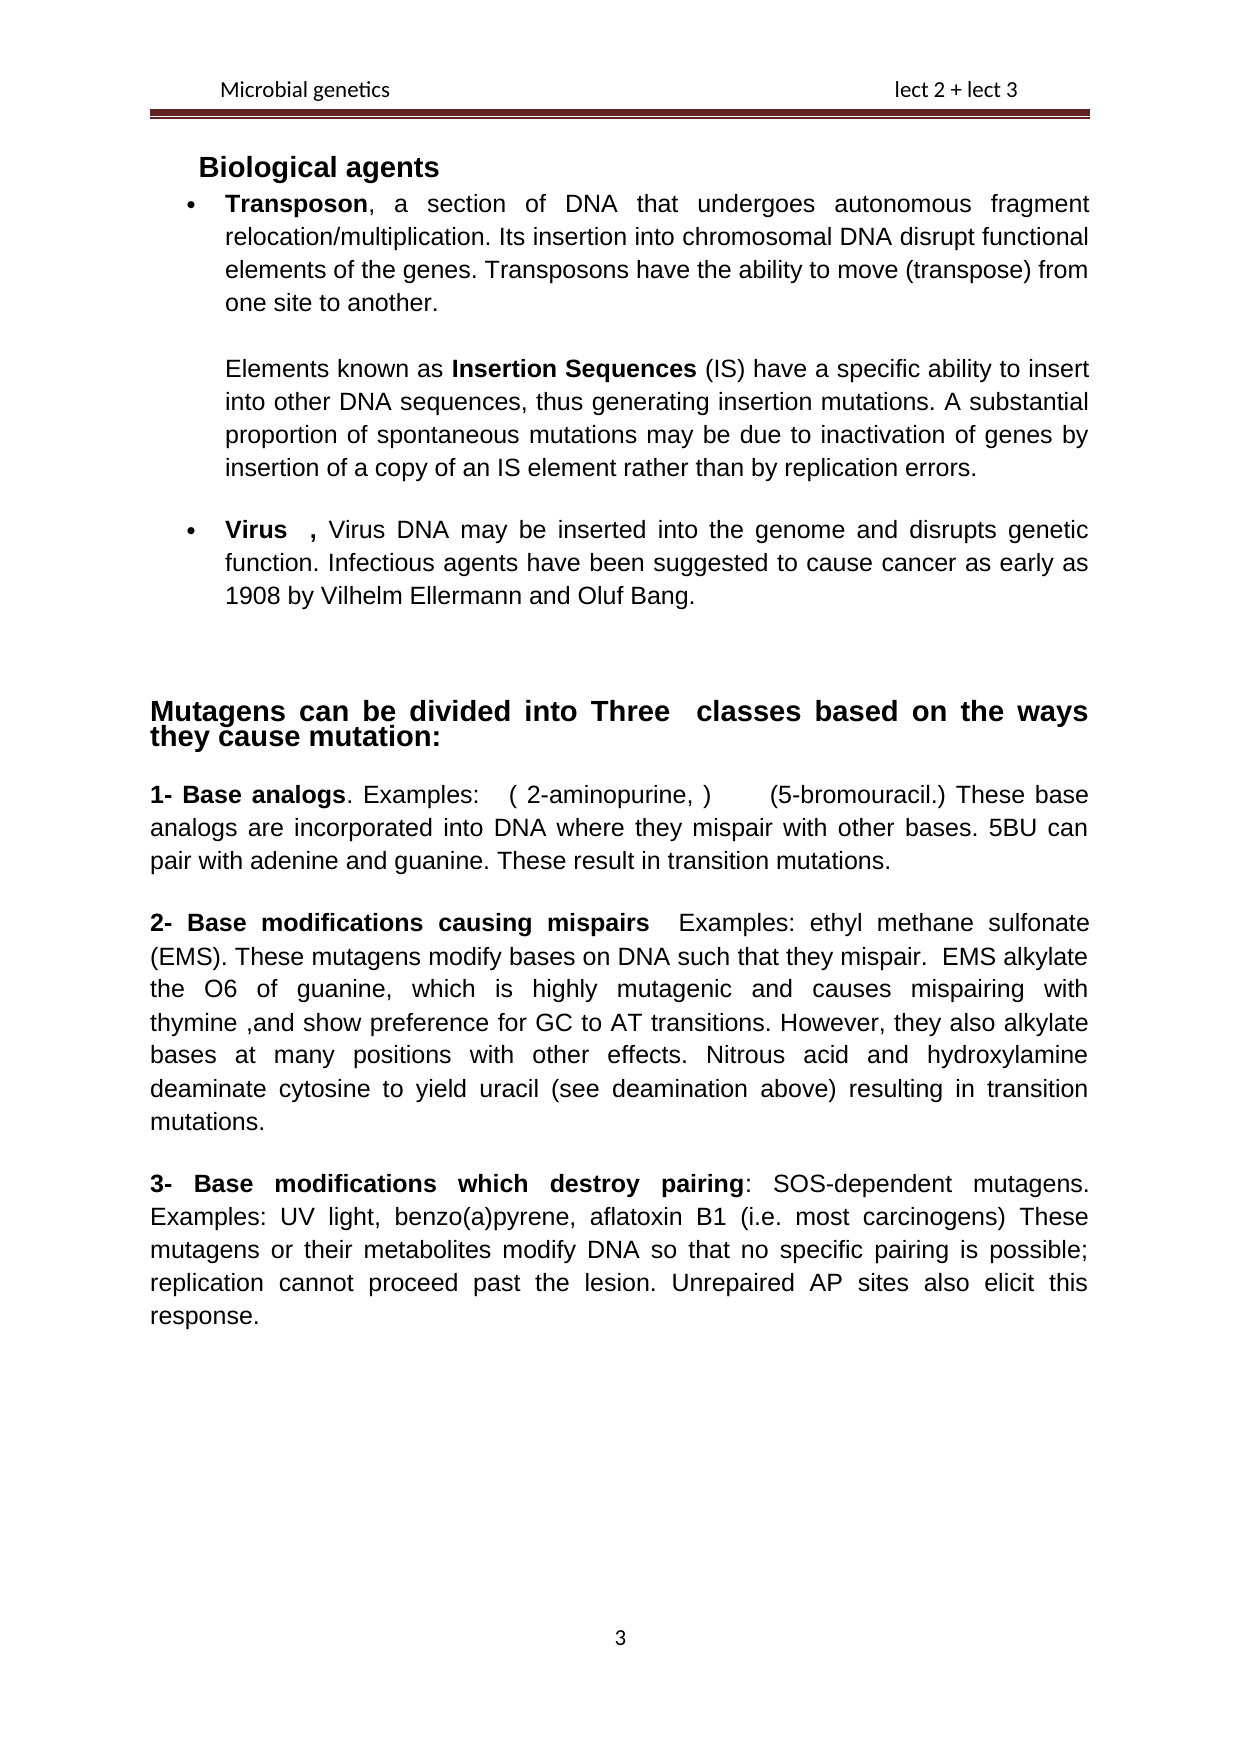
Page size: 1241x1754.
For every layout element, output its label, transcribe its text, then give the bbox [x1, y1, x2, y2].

text 1- Base analogs. Examples: ( 2-aminopurine, ) (5-bromouracil.) These base analogs are incorporated into DNA where they mispair with other bases. 5BU can pair with adenine and guanine. These result in transition mutations. [150, 780, 1090, 875]
list Elements known as Insertion Sequences (IS) have a specific ability to insert into other DNA sequences, thus generating insertion mutations. A substantial proportion of spontaneous mutations may be due to inactivation of genes by insertion of a copy of an IS element rather than by replication errors. [225, 354, 1090, 481]
text Mutagens can be divided into Three classes based on the ways they cause mutation: [150, 701, 1090, 751]
subtitle Biological agents [150, 150, 1090, 183]
text 3- Base modifications which destroy pairing: SOS-dependent mutagens. Examples: UV light, benzo(a)pyrene, aflatoxin B1 (i.e. most carcinogens) These mutagens or their metabolites modify DNA so that no specific pairing is possible; replication cannot proceed past the lesion. Unrepaired AP sites also elicit this response. [150, 1169, 1090, 1329]
list Virus , Virus DNA may be inserted into the genome and disrupts genetic function. Infectious agents have been suggested to cause cancer as early as 1908 by Vilhelm Ellermann and Oluf Bang. [187, 515, 1090, 610]
text 2- Base modifications causing mispairs Examples: ethyl methane sulfonate (EMS). These mutagens modify bases on DNA such that they mispair. EMS alkylate the O6 of guanine, which is highly mutagenic and causes mispairing with thymine ,and show preference for GC to AT transitions. However, they also alkylate bases at many positions with other effects. Nitrous acid and hydroxylamine deaminate cytosine to yield uracil (see deamination above) resulting in transition mutations. [150, 908, 1090, 1135]
list Transposon, a section of DNA that undergoes autonomous fragment relocation/multiplication. Its insertion into chromosomal DNA disrupt functional elements of the genes. Transposons have the ability to move (transpose) from one site to another. [187, 188, 1090, 316]
